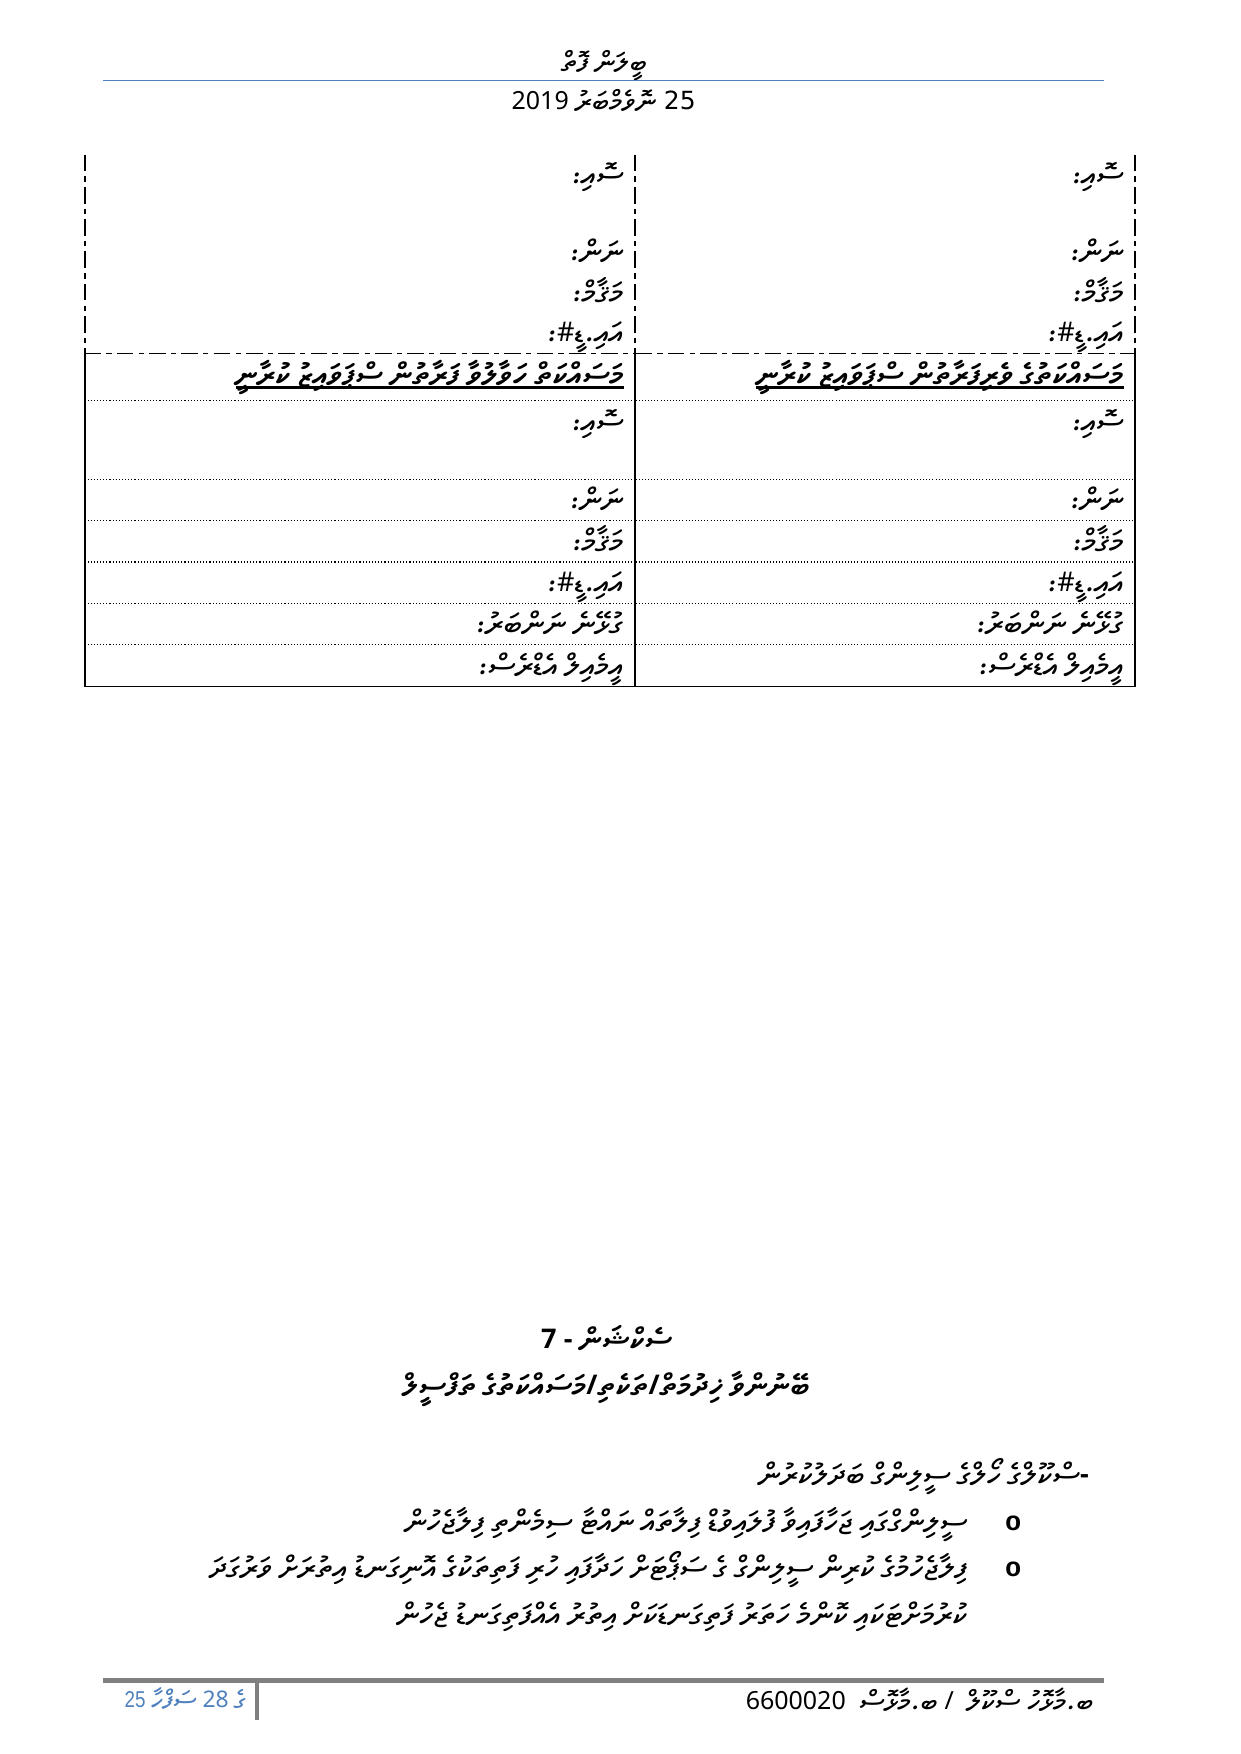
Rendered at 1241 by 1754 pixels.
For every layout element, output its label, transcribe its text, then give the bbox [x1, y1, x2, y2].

table_cell އީމެއިލް އެޑްރެސް: [636, 644, 1134, 686]
table_cell ގުޅޭނެ ނަންބަރު: [636, 603, 1134, 644]
table_cell ސޮއި: [85, 155, 635, 232]
table_cell ގުޅޭނެ ނަންބަރު: [86, 603, 634, 644]
table_cell ނަން: [636, 479, 1134, 520]
table_cell ސޮއި: [636, 400, 1134, 478]
table_cell ނަން: [635, 232, 1135, 272]
table_cell އައި.ޑީ#: [85, 313, 635, 353]
table_cell މަޤާމް: [636, 520, 1134, 561]
table_cell މަޤާމް: [635, 272, 1135, 313]
table_cell އައި.ޑީ#: [635, 313, 1135, 353]
table_cell އީމެއިލް އެޑްރެސް: [86, 644, 634, 686]
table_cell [85, 1366, 1129, 1639]
table_cell އައި.ޑީ#: [636, 561, 1134, 603]
table_cell މަސައްކަތުގެ ވެރިފަރާތުން ސްޕަވައިޒު ކުރާނީ [636, 353, 1134, 400]
table_cell އައި.ޑީ#: [86, 561, 634, 603]
table_cell ސޮއި: [635, 155, 1135, 232]
table_cell ސޮއި: [86, 400, 634, 478]
table_cell މަޤާމް: [85, 272, 635, 313]
table_header ސެކްޝަން - 7 [85, 1319, 1129, 1366]
table_cell މަޤާމް: [86, 520, 634, 561]
table_cell މަސައްކަތް ހަވާލުވާ ފަރާތުން ސްޕަވައިޒު ކުރާނީ [86, 353, 634, 400]
table_cell ނަން: [85, 232, 635, 272]
table_cell ނަން: [86, 479, 634, 520]
